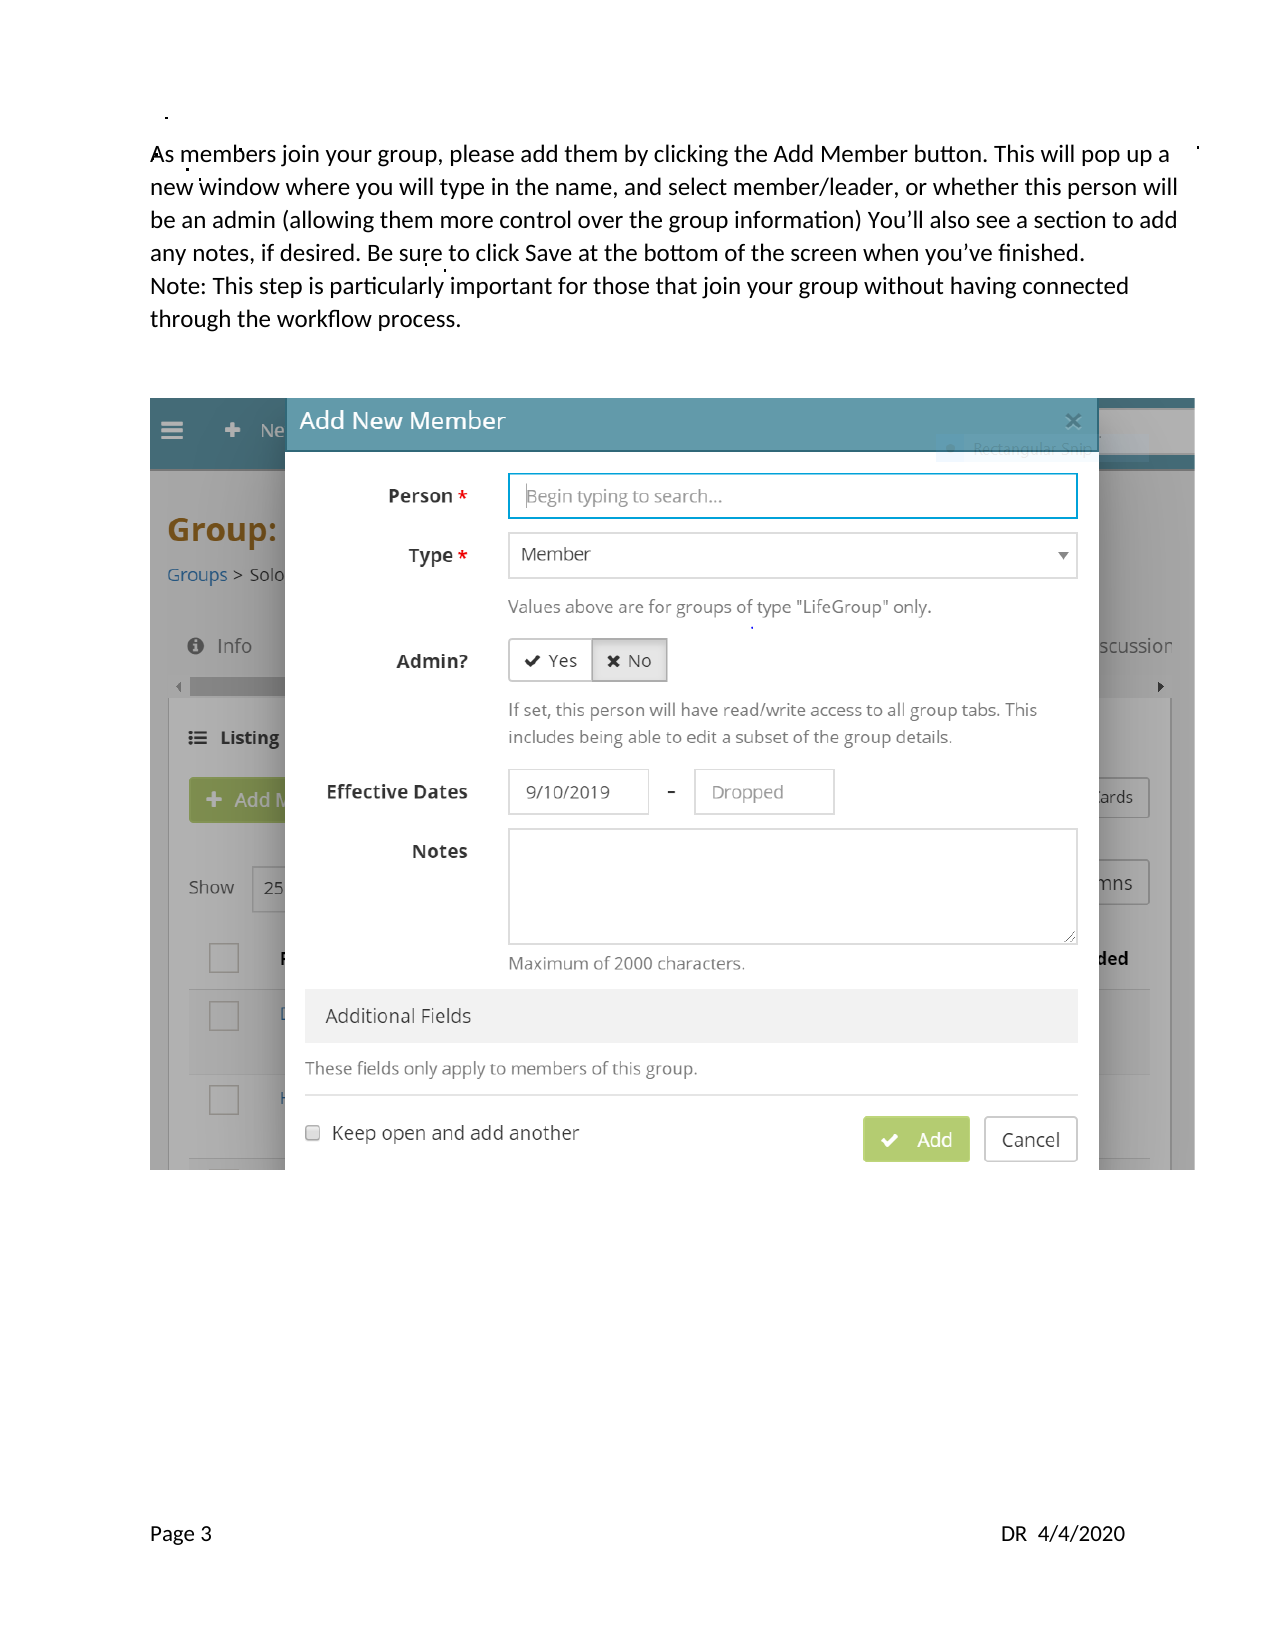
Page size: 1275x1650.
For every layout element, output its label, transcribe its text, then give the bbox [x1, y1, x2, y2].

list Note: This step is particularly important for those that join your group without having connected through the workflow process. [150, 270, 1200, 333]
picture [150, 398, 1195, 1170]
list As members join your group, please add them by clicking the Add Member button. This will pop up a new window where you will type in the name, and select member/leader, or whether this person will be an admin (allowing them more control over the group information) You’ll also see a section to add any notes, if desired. Be sure to click Save at the bottom of the screen when you’ve finished. [150, 138, 1200, 267]
